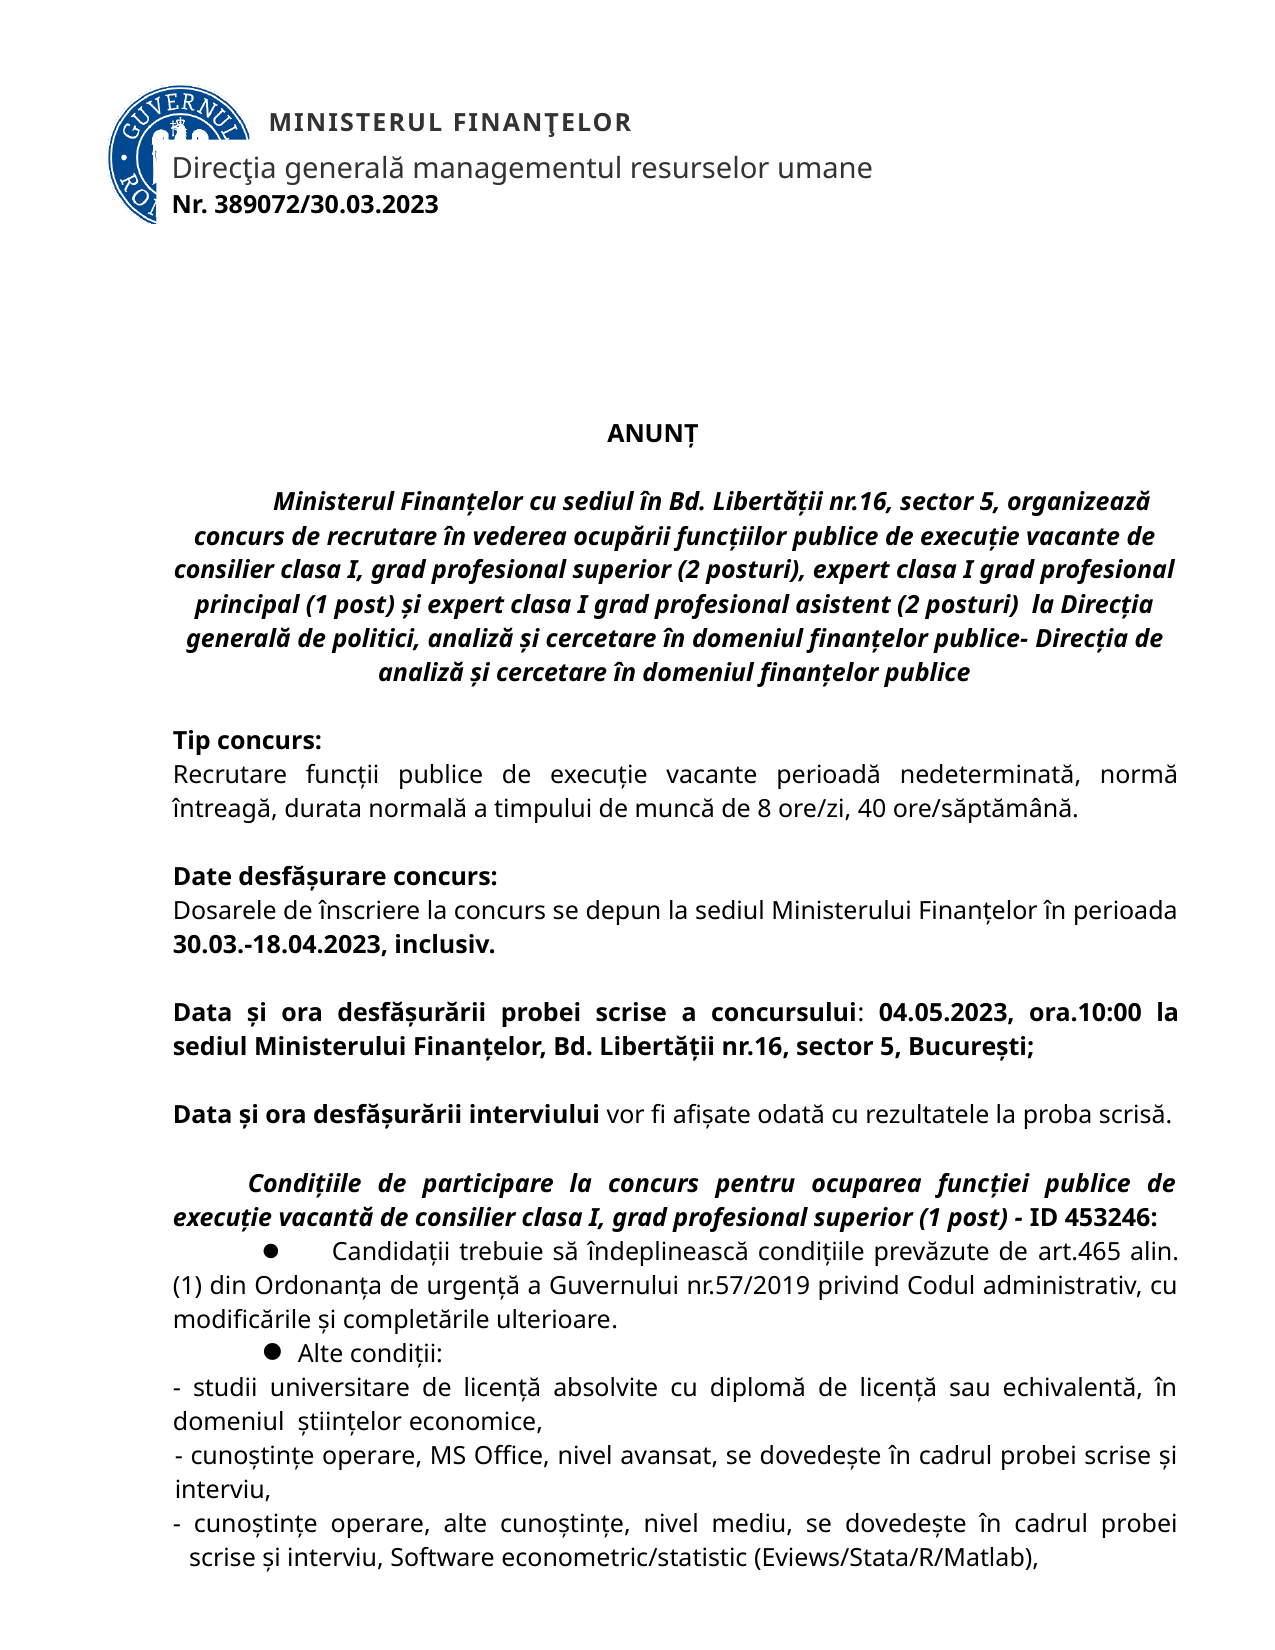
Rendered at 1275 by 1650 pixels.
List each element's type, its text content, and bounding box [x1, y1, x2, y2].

list - cunoștințe operare, alte cunoștințe, nivel mediu, se dovedește în cadrul probei scrise și interviu, Software econometric/statistic (Eviews/Stata/R/Matlab), [173, 1506, 1179, 1574]
picture [106, 83, 249, 223]
text Ministerul Finanțelor cu sediul în Bd. Libertății nr.16, sector 5, organizează concurs de recrutare în vederea ocupării funcţiilor publice de execuţie vacante de consilier clasa I, grad profesional superior (2 posturi), expert clasa I grad profesional principal (1 post) și expert clasa I grad profesional asistent (2 posturi) la Direcția generală de politici, analiză și cercetare în domeniul finanțelor publice- Direcția de analiză și cercetare în domeniul finanțelor publice [173, 484, 1179, 688]
subtitle MINISTERUL FINANŢELOR [237, 105, 1179, 139]
text Tip concurs: [173, 722, 1179, 757]
text Condiţiile de participare la concurs pentru ocuparea funcţiei publice de execuție vacantă de consilier clasa I, grad profesional superior (1 post) - ID 453246: [173, 1165, 1179, 1233]
text Date desfășurare concurs: [173, 859, 1179, 893]
list - studii universitare de licență absolvite cu diplomă de licență sau echivalentă, în domeniul științelor economice, [173, 1370, 1179, 1438]
list - cunoștințe operare, MS Office, nivel avansat, se dovedește în cadrul probei scrise și interviu, [148, 1438, 1179, 1506]
list Alte condiţii: [173, 1336, 1179, 1370]
text ANUNȚ [173, 416, 1179, 450]
text Dosarele de înscriere la concurs se depun la sediul Ministerului Finanțelor în perioada 30.03.-18.04.2023, inclusiv. [173, 893, 1179, 961]
text Data și ora desfășurării interviului vor fi afișate odată cu rezultatele la proba scrisă. [173, 1063, 1179, 1131]
text Recrutare funcții publice de execuție vacante perioadă nedeterminată, normă întreagă, durata normală a timpului de muncă de 8 ore/zi, 40 ore/săptămână. [173, 757, 1179, 825]
text Data și ora desfășurării probei scrise a concursului: 04.05.2023, ora.10:00 la sediul Ministerului Finanțelor, Bd. Libertății nr.16, sector 5, București; [173, 961, 1179, 1063]
